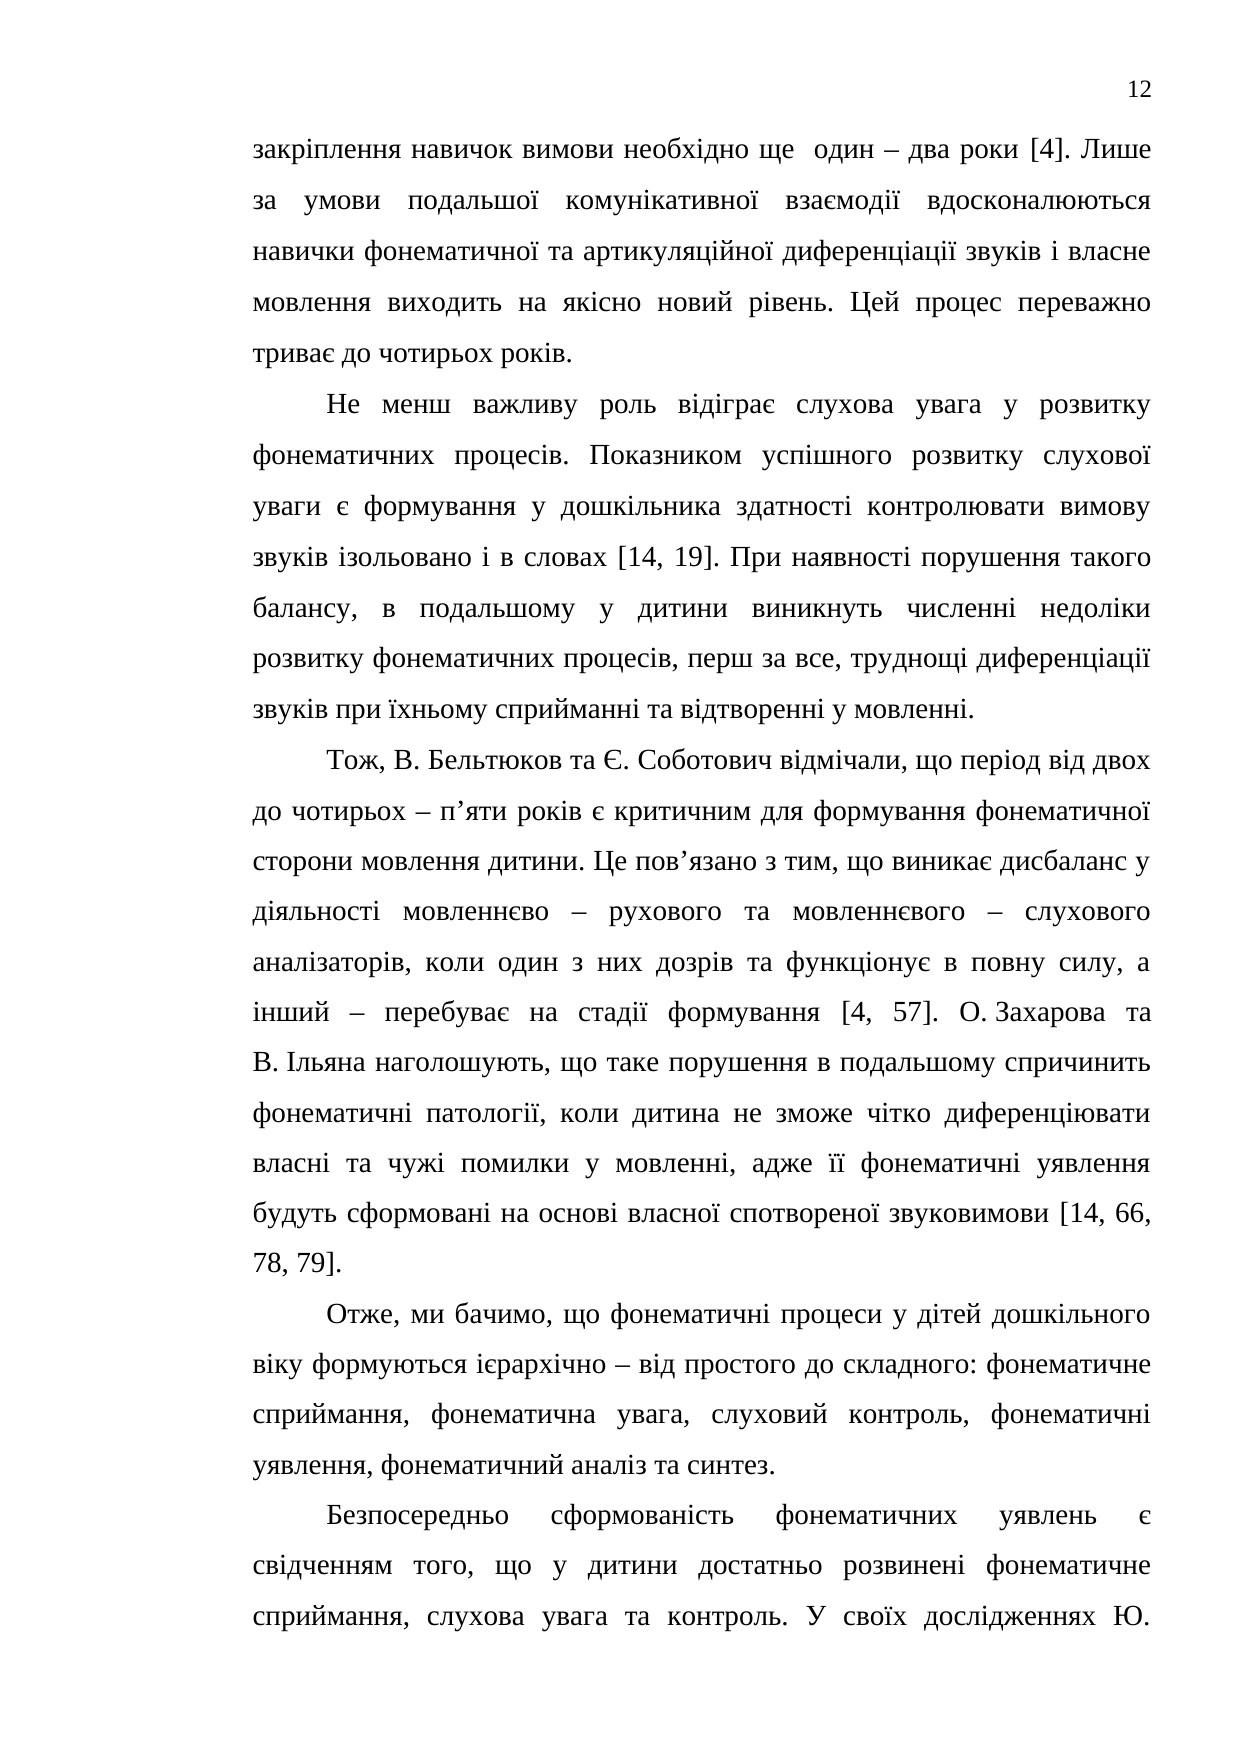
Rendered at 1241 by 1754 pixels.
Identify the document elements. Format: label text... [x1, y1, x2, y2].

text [252, 131, 1152, 368]
text Тож, В. Бельтюков та Є. Соботович відмічали, що період від двох до чотирьох – п’яти років є критичним для формування фонематичної сторони мовлення дитини. Це пов’язано з тим, що виникає дисбаланс у діяльності мовленнєво – рухового та мовленнєвого – слухового аналізаторів, коли один з них дозрів та функціонує в повну силу, а інший – перебуває на стадії формування [4, 57]. О. Захарова та В. Ільяна наголошують, що таке порушення в подальшому спричинить фонематичні патології, коли дитина не зможе чітко диференціювати власні та чужі помилки у мовленні, адже її фонематичні уявлення будуть сформовані на основі власної спотвореної звуковимови [14, 66, 78, 79]. [252, 742, 1152, 1279]
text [252, 1497, 1152, 1631]
text Отже, ми бачимо, що фонематичні процеси у дітей дошкільного віку формуються ієрархічно – від простого до складного: фонематичне сприймання, фонематична увага, слуховий контроль, фонематичні уявлення, фонематичний аналіз та синтез. [252, 1296, 1152, 1480]
text Не менш важливу роль відіграє слухова увага у розвитку фонематичних процесів. Показником успішного розвитку слухової уваги є формування у дошкільника здатності контролювати вимову звуків ізольовано і в словах [14, 19]. При наявності порушення такого балансу, в подальшому у дитини виникнуть численні недоліки розвитку фонематичних процесів, перш за все, труднощі диференціації звуків при їхньому сприйманні та відтворенні у мовленні. [252, 386, 1152, 725]
